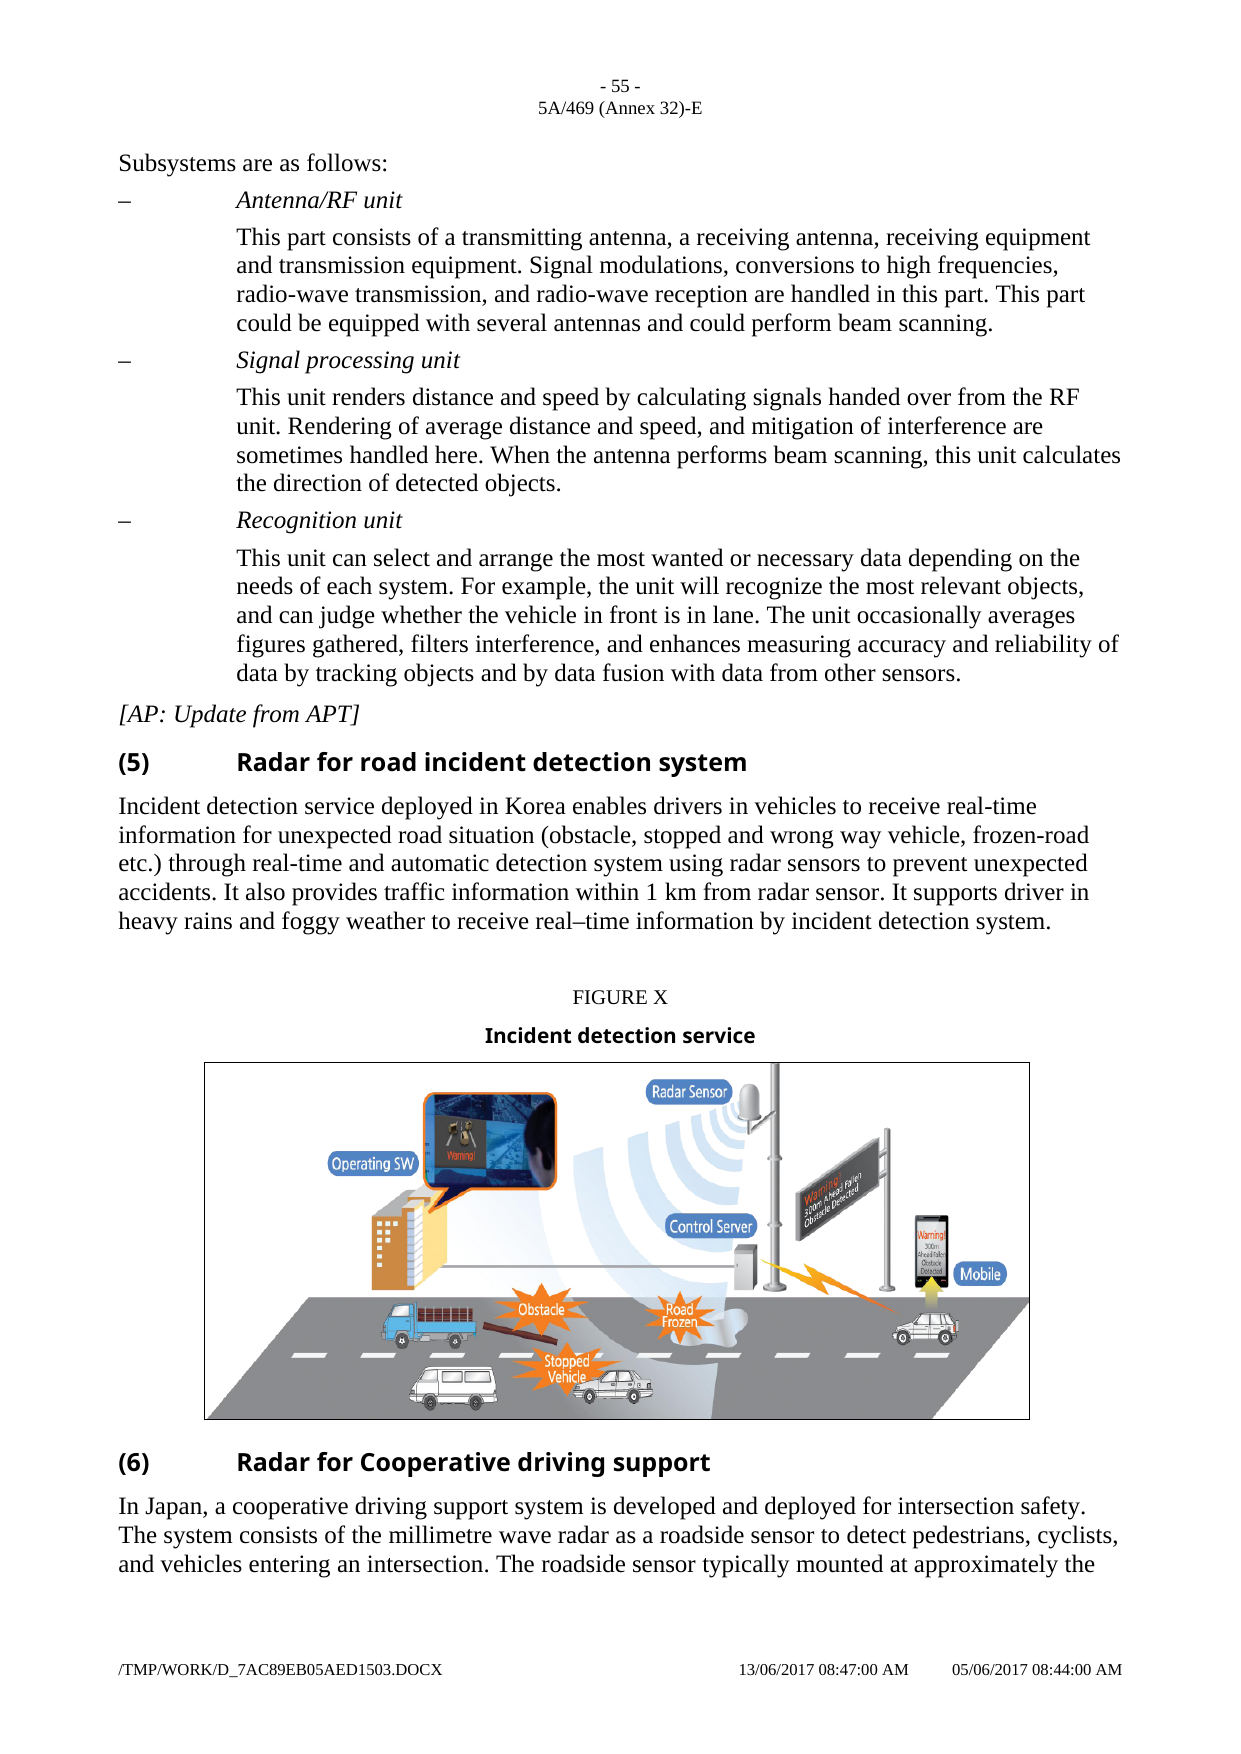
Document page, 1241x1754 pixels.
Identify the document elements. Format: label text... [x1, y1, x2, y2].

text This part consists of a transmitting antenna, a receiving antenna, receiving equipment and transmission equipment. Signal modulations, conversions to high frequencies, radio-wave transmission, and radio-wave reception are handled in this part. This part could be equipped with several antennas and could perform beam scanning. [118, 222, 1122, 337]
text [118, 1491, 1122, 1578]
text [AP: Update from APT] [118, 699, 1122, 728]
text Incident detection service deployed in Korea enables drivers in vehicles to receive real-time information for unexpected road situation (obstacle, stopped and wrong way vehicle, frozen-road etc.) through real-time and automatic detection system using radar sensors to prevent unexpected accidents. It also provides traffic information within 1 km from radar sensor. It supports driver in heavy rains and foggy weather to receive real–time information by incident detection system. [118, 791, 1122, 935]
subtitle (5) Radar for road incident detection system [118, 744, 1122, 778]
text – Antenna/RF unit [118, 185, 1122, 213]
text – Signal processing unit [118, 345, 1122, 374]
text – Recognition unit [118, 506, 1122, 534]
text FIGURE X [118, 985, 1122, 1009]
text Subsystems are as follows: [118, 148, 1122, 176]
subtitle (6) Radar for Cooperative driving support [118, 1445, 1122, 1479]
title Incident detection service [118, 1021, 1122, 1050]
text This unit can select and arrange the most wanted or necessary data depending on the needs of each system. For example, the unit will recognize the most relevant objects, and can judge whether the vehicle in front is in lane. The unit occasionally averages figures gathered, filters interference, and enhances measuring accuracy and reliability of data by tracking objects and by data fusion with data from other sensors. [118, 543, 1122, 686]
text This unit renders distance and speed by calculating signals handed over from the RF unit. Rendering of average distance and speed, and mitigation of interference are sometimes handled here. When the antenna performs beam scanning, this unit calculates the direction of detected objects. [118, 382, 1122, 497]
picture [205, 1063, 1029, 1419]
